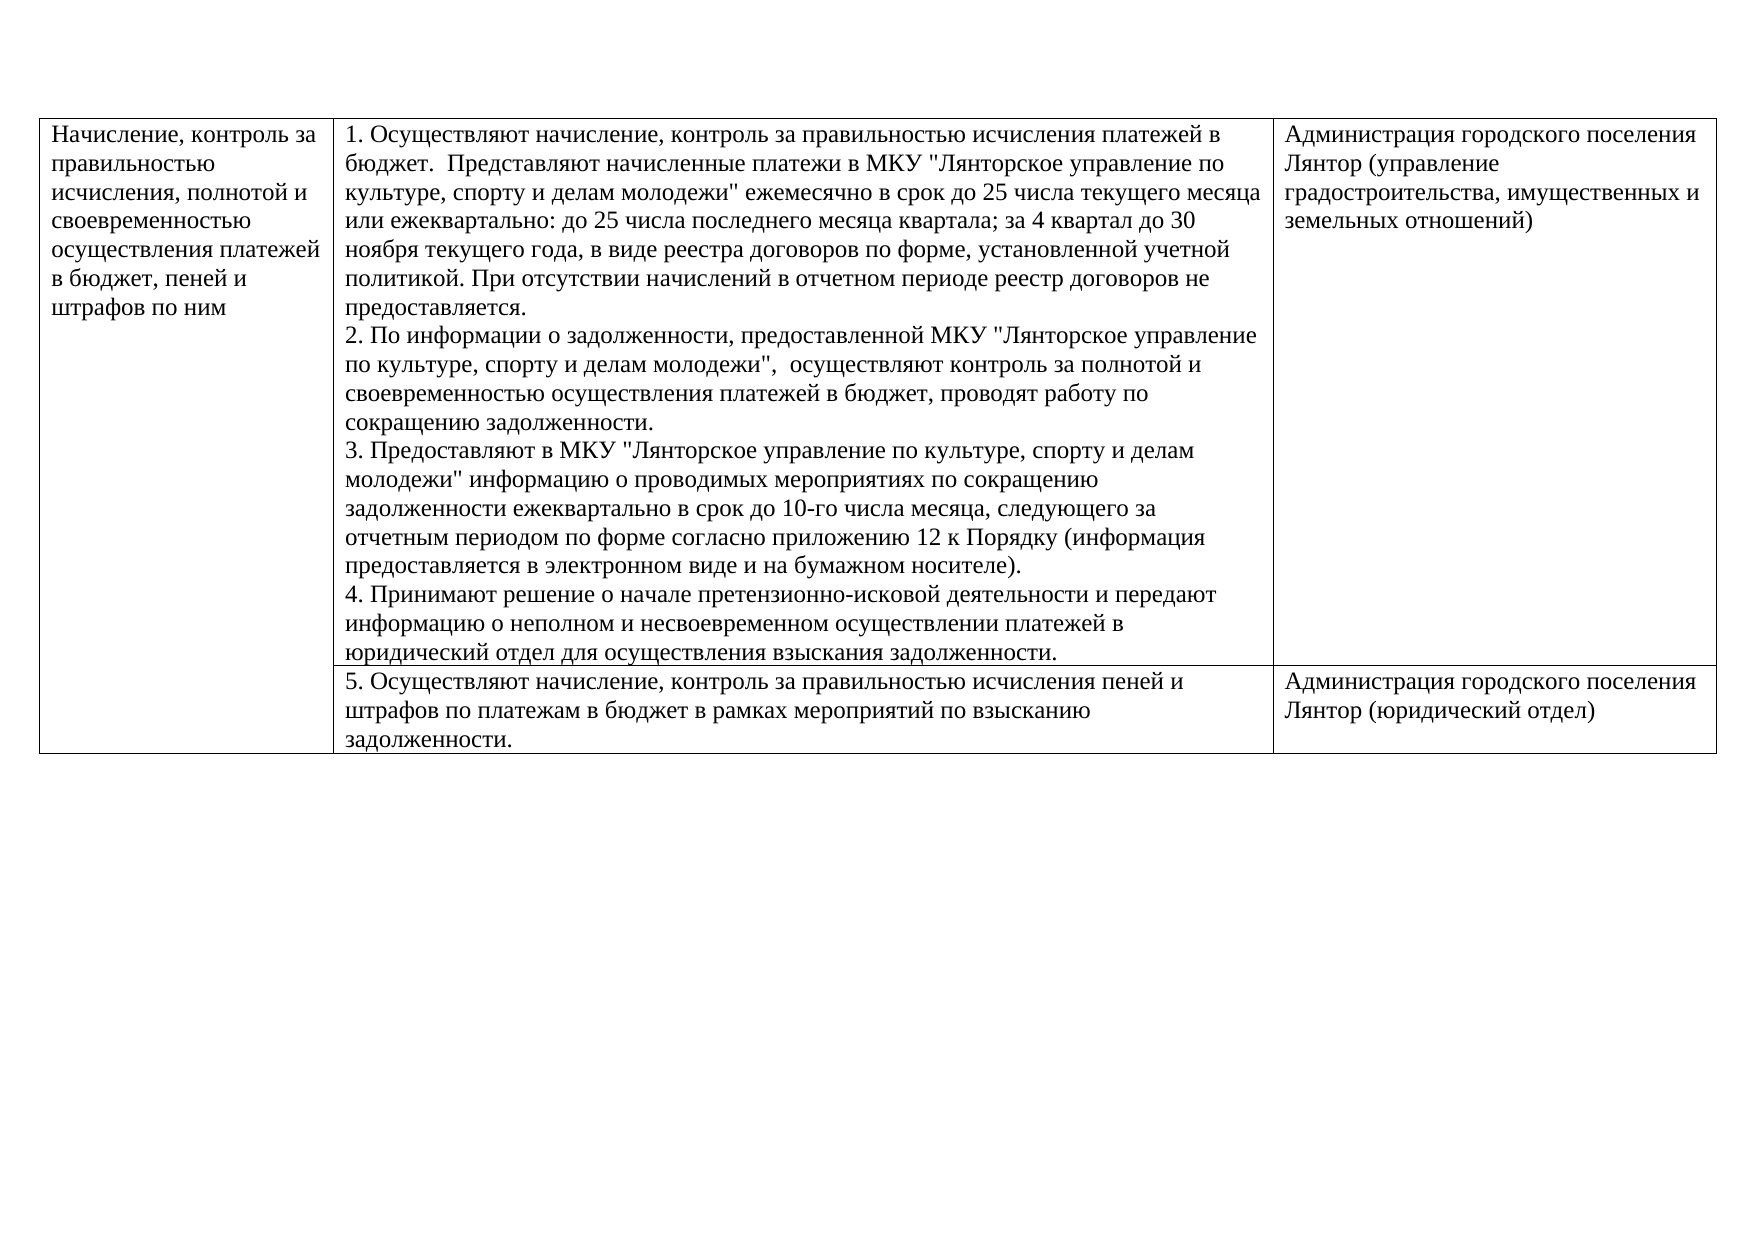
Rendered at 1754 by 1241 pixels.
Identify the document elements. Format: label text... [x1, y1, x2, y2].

table_cell Администрация городского поселения Лянтор (юридический отдел) [1274, 666, 1716, 753]
table_cell 5. Осуществляют начисление, контроль за правильностью исчисления пеней и штрафов по платежам в бюджет в рамках мероприятий по взысканию задолженности. [334, 666, 1273, 753]
table_cell 1. Осуществляют начисление, контроль за правильностью исчисления платежей в бюджет. Представляют начисленные платежи в МКУ "Лянторское управление по культуре, спорту и делам молодежи" ежемесячно в срок до 25 числа текущего месяца или ежеквартально: до 25 числа последнего месяца квартала; за 4 квартал до 30 ноября текущего года, в виде реестра договоров по форме, установленной учетной политикой. При отсутствии начислений в отчетном периоде реестр договоров не предоставляется. 2. По информации о задолженности, предоставленной МКУ "Лянторское управление по культуре, спорту и делам молодежи", осуществляют контроль за полнотой и своевременностью осуществления платежей в бюджет, проводят работу по сокращению задолженности. 3. Предоставляют в МКУ "Лянторское управление по культуре, спорту и делам молодежи" информацию о проводимых мероприятиях по сокращению задолженности ежеквартально в срок до 10-го числа месяца, следующего за отчетным периодом по форме согласно приложению 12 к Порядку (информация предоставляется в электронном виде и на бумажном носителе). 4. Принимают решение о начале претензионно-исковой деятельности и передают информацию о неполном и несвоевременном осуществлении платежей в юридический отдел для осуществления взыскания задолженности. [334, 119, 1273, 665]
table_cell Начисление, контроль за правильностью исчисления, полнотой и своевременностью осуществления платежей в бюджет, пеней и штрафов по ним [40, 119, 333, 753]
table_cell Администрация городского поселения Лянтор (управление градостроительства, имущественных и земельных отношений) [1274, 119, 1716, 665]
